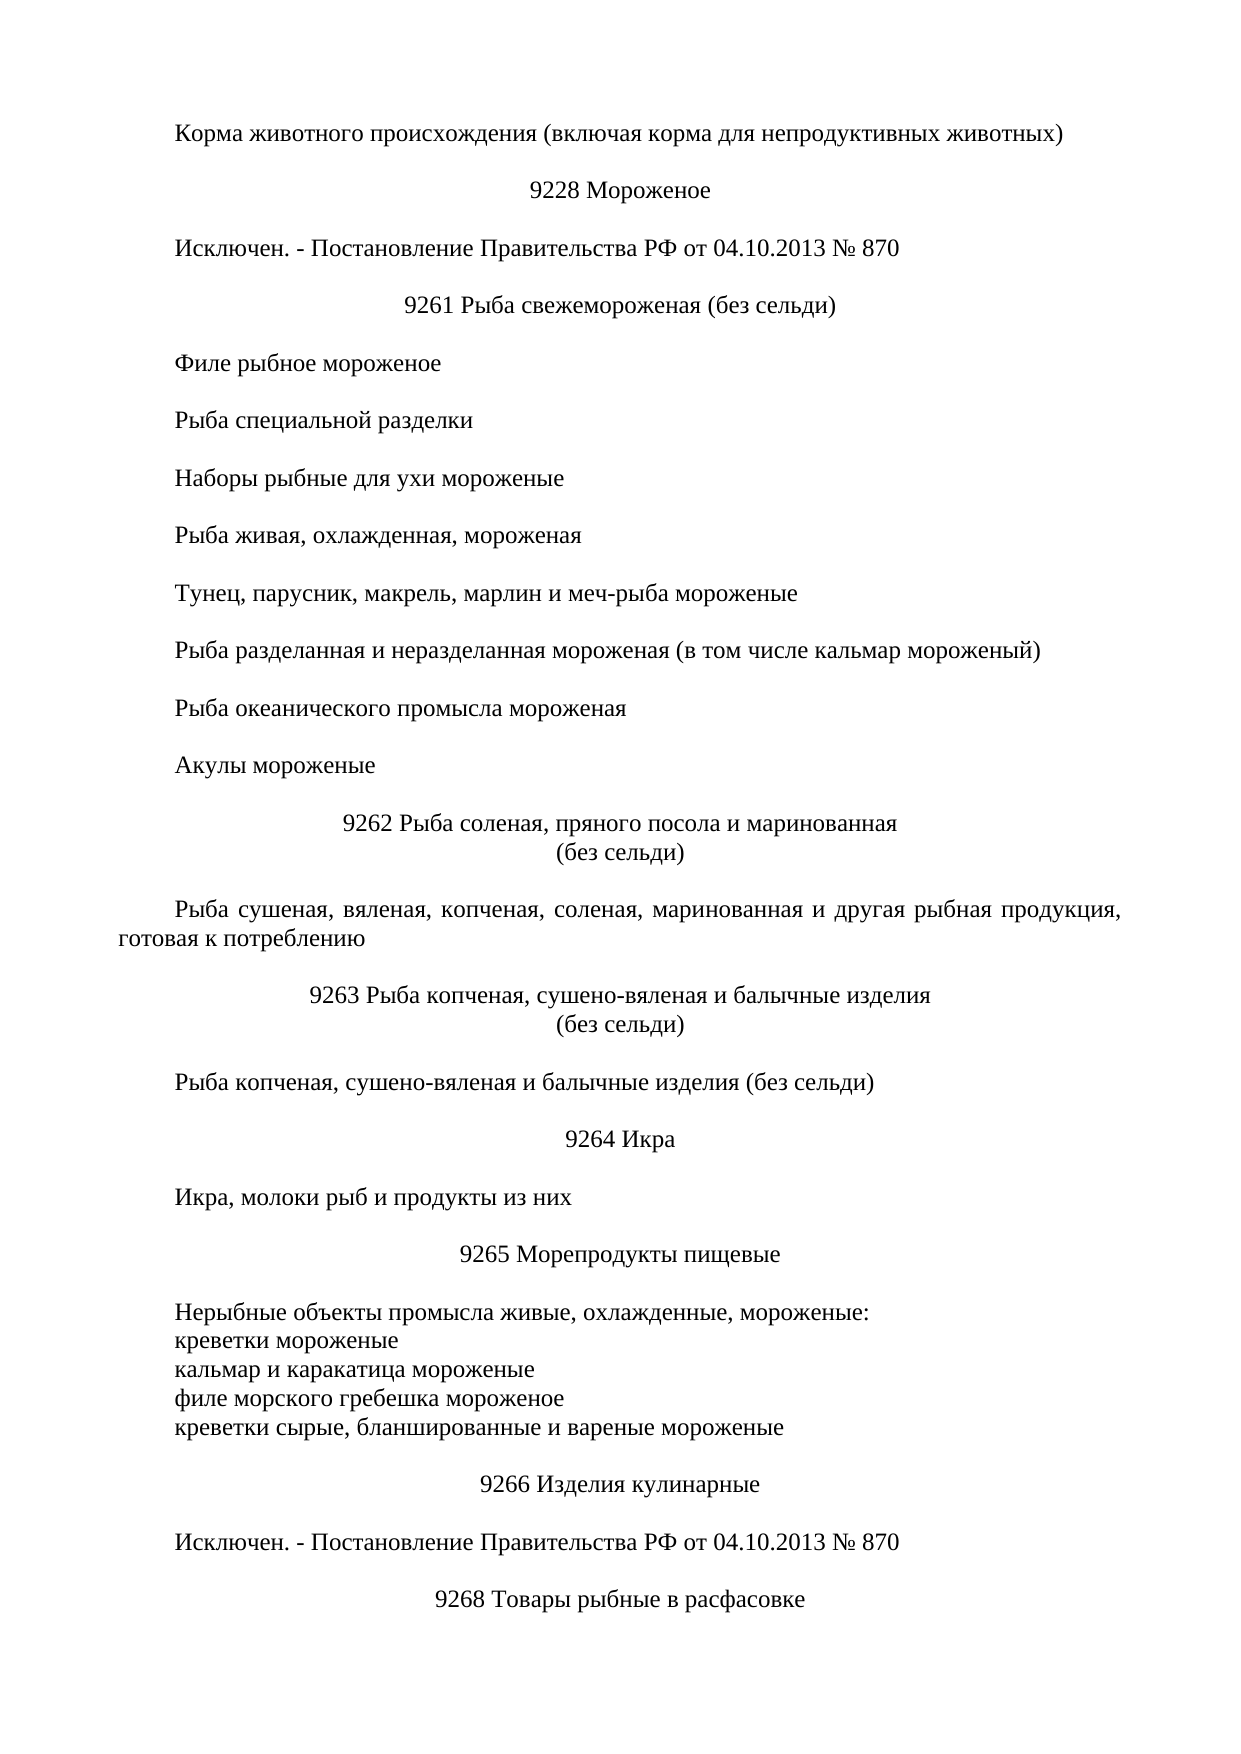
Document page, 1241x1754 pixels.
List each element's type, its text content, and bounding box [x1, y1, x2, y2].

text креветки мороженые [118, 1326, 1122, 1354]
text Рыба специальной разделки [118, 406, 1122, 434]
text Акулы мороженые [118, 751, 1122, 779]
text Рыба океанического промысла мороженая [118, 693, 1122, 722]
text Рыба сушеная, вяленая, копченая, соленая, маринованная и другая рыбная продукция, готовая к потреблению [118, 894, 1122, 952]
text Исключен. - Постановление Правительства РФ от 04.10.2013 № 870 [118, 1527, 1122, 1556]
text Корма животного происхождения (включая корма для непродуктивных животных) [118, 118, 1122, 147]
text филе морского гребешка мороженое [118, 1383, 1122, 1412]
text Наборы рыбные для ухи мороженые [118, 463, 1122, 492]
text 9264 Икра [118, 1124, 1122, 1153]
text (без сельди) [118, 1009, 1122, 1038]
text 9266 Изделия кулинарные [118, 1469, 1122, 1498]
text Тунец, парусник, макрель, марлин и меч-рыба мороженые [118, 578, 1122, 607]
text 9228 Мороженое [118, 176, 1122, 204]
text Икра, молоки рыб и продукты из них [118, 1182, 1122, 1211]
text креветки сырые, бланшированные и вареные мороженые [118, 1412, 1122, 1441]
text Нерыбные объекты промысла живые, охлажденные, мороженые: [118, 1297, 1122, 1326]
text Рыба разделанная и неразделанная мороженая (в том числе кальмар мороженый) [118, 636, 1122, 664]
text (без сельди) [118, 837, 1122, 866]
text 9265 Морепродукты пищевые [118, 1239, 1122, 1268]
text 9263 Рыба копченая, сушено-вяленая и балычные изделия [118, 981, 1122, 1009]
text Рыба копченая, сушено-вяленая и балычные изделия (без сельди) [118, 1067, 1122, 1096]
text Филе рыбное мороженое [118, 348, 1122, 377]
text кальмар и каракатица мороженые [118, 1354, 1122, 1383]
text 9261 Рыба свежемороженая (без сельди) [118, 291, 1122, 319]
text Рыба живая, охлажденная, мороженая [118, 521, 1122, 549]
text Исключен. - Постановление Правительства РФ от 04.10.2013 № 870 [118, 233, 1122, 262]
text 9262 Рыба соленая, пряного посола и маринованная [118, 808, 1122, 837]
text 9268 Товары рыбные в расфасовке [118, 1584, 1122, 1613]
